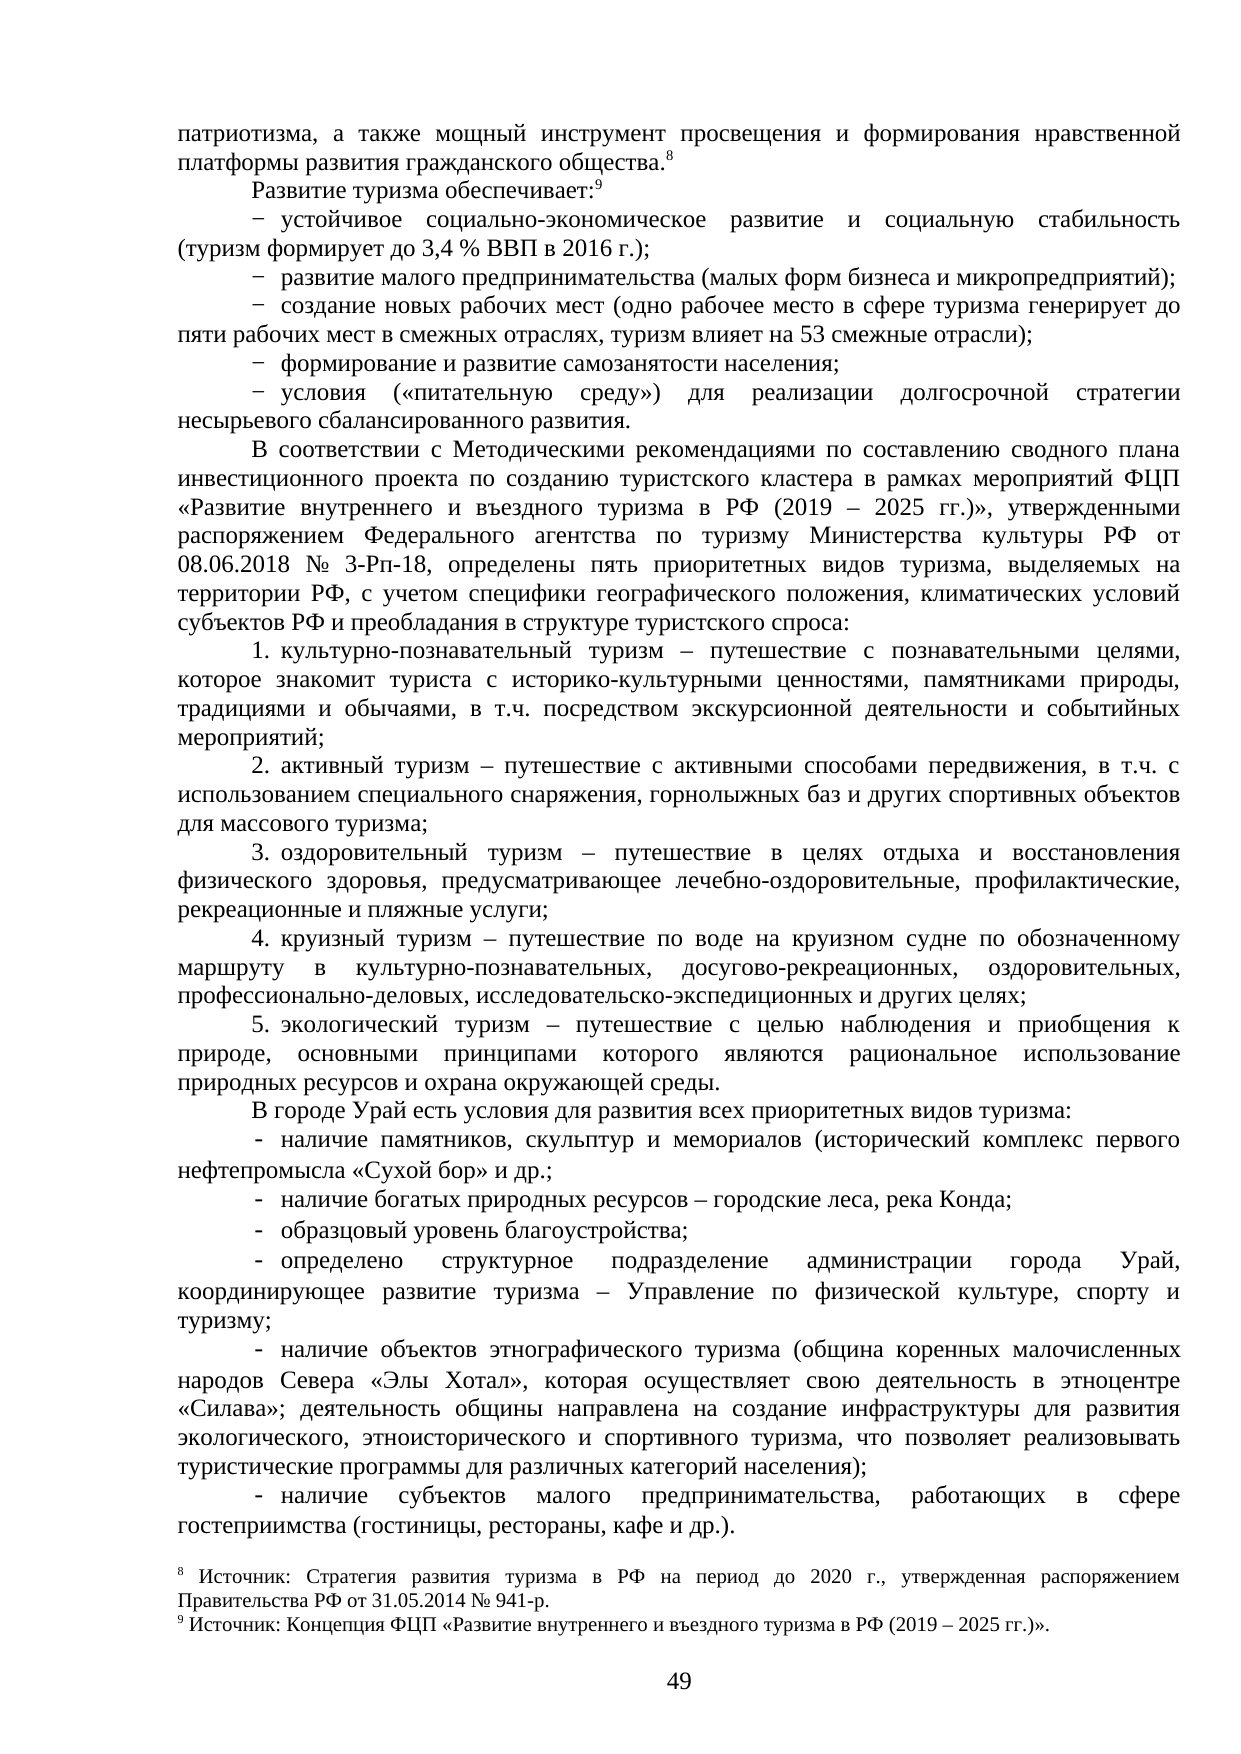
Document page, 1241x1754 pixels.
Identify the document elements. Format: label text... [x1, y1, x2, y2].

list развитие малого предпринимательства (малых форм бизнеса и микропредприятий); [177, 262, 1181, 291]
list активный туризм – путешествие с активными способами передвижения, в т.ч. с использованием специального снаряжения, горнолыжных баз и других спортивных объектов для массового туризма; [177, 751, 1181, 837]
list оздоровительный туризм – путешествие в целях отдыха и восстановления физического здоровья, предусматривающее лечебно-оздоровительные, профилактические, рекреационные и пляжные услуги; [177, 837, 1181, 923]
list культурно-познавательный туризм – путешествие с познавательными целями, которое знакомит туриста с историко-культурными ценностями, памятниками природы, традициями и обычаями, в т.ч. посредством экскурсионной деятельности и событийных мероприятий; [177, 636, 1181, 751]
text В городе Урай есть условия для развития всех приоритетных видов туризма: [177, 1096, 1181, 1124]
list устойчивое социально-экономическое развитие и социальную стабильность (туризм формирует до 3,4 % ВВП в 2016 г.); [177, 204, 1181, 262]
list наличие субъектов малого предпринимательства, работающих в сфере гостеприимства (гостиницы, рестораны, кафе и др.). [177, 1480, 1181, 1539]
list наличие богатых природных ресурсов – городские леса, река Конда; [177, 1184, 1181, 1215]
list определено структурное подразделение администрации города Урай, координирующее развитие туризма – Управление по физической культуре, спорту и туризму; [177, 1246, 1181, 1334]
list наличие памятников, скульптур и мемориалов (исторический комплекс первого нефтепромысла «Сухой бор» и др.; [177, 1124, 1181, 1184]
list формирование и развитие самозанятости населения; [177, 348, 1181, 377]
list образцовый уровень благоустройства; [177, 1215, 1181, 1246]
text В соответствии с Методическими рекомендациями по составлению сводного плана инвестиционного проекта по созданию туристского кластера в рамках мероприятий ФЦП «Развитие внутреннего и въездного туризма в РФ (2019 – 2025 гг.)», утвержденными распоряжением Федерального агентства по туризму Министерства культуры РФ от 08.06.2018 № 3-Рп-18, определены пять приоритетных видов туризма, выделяемых на территории РФ, с учетом специфики географического положения, климатических условий субъектов РФ и преобладания в структуре туристского спроса: [177, 434, 1181, 636]
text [177, 118, 1181, 176]
list создание новых рабочих мест (одно рабочее место в сфере туризма генерирует до пяти рабочих мест в смежных отраслях, туризм влияет на 53 смежные отрасли); [177, 291, 1181, 348]
list круизный туризм – путешествие по воде на круизном судне по обозначенному маршруту в культурно-познавательных, досугово-рекреационных, оздоровительных, профессионально-деловых, исследовательско-экспедиционных и других целях; [177, 923, 1181, 1009]
list экологический туризм – путешествие с целью наблюдения и приобщения к природе, основными принципами которого являются рациональное использование природных ресурсов и охрана окружающей среды. [177, 1009, 1181, 1096]
list условия («питательную среду») для реализации долгосрочной стратегии несырьевого сбалансированного развития. [177, 377, 1181, 434]
text Развитие туризма обеспечивает: [177, 176, 1181, 204]
list наличие объектов этнографического туризма (община коренных малочисленных народов Севера «Элы Хотал», которая осуществляет свою деятельность в этноцентре «Силава»; деятельность общины направлена на создание инфраструктуры для развития экологического, этноисторического и спортивного туризма, что позволяет реализовывать туристические программы для различных категорий населения); [177, 1334, 1181, 1480]
